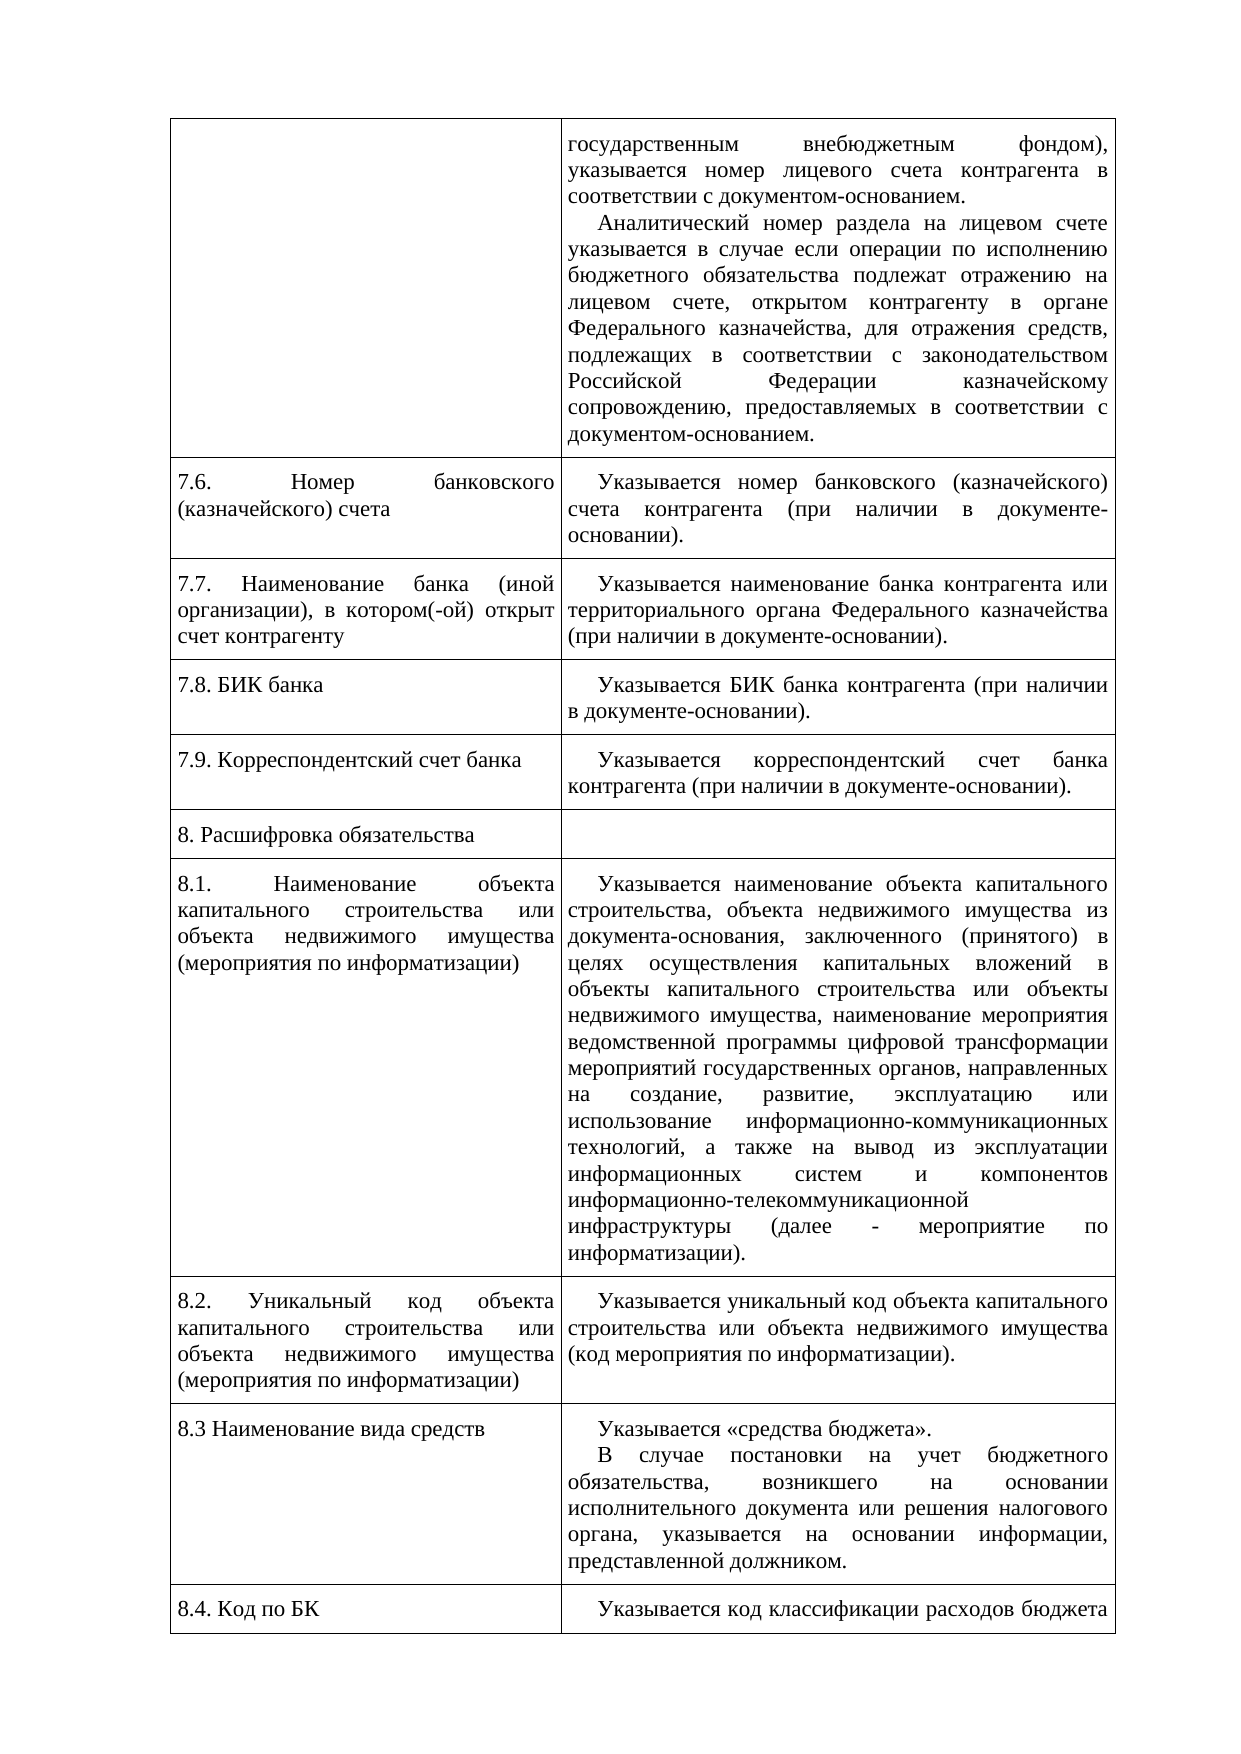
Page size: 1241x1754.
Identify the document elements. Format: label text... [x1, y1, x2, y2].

table_cell Указывается наименование объекта капитального строительства, объекта недвижимого имущества из документа-основания, заключенного (принятого) в целях осуществления капитальных вложений в объекты капитального строительства или объекты недвижимого имущества, наименование мероприятия ведомственной программы цифровой трансформации мероприятий государственных органов, направленных на создание, развитие, эксплуатацию или использование информационно-коммуникационных технологий, а также на вывод из эксплуатации информационных систем и компонентов информационно-телекоммуникационной инфраструктуры (далее - мероприятие по информатизации). [562, 859, 1115, 1276]
table_cell 7.6. Номер банковского (казначейского) счета [171, 458, 561, 558]
table_cell 7.8. БИК банка [171, 660, 561, 734]
table_cell [562, 810, 1115, 858]
table_cell 8.1. Наименование объекта капитального строительства или объекта недвижимого имущества (мероприятия по информатизации) [171, 859, 561, 1276]
table_cell Указывается номер банковского (казначейского) счета контрагента (при наличии в документе-основании). [562, 458, 1115, 558]
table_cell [562, 119, 1115, 457]
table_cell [171, 119, 561, 457]
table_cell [562, 1585, 1115, 1632]
table_cell 8.4. Код по БК [171, 1585, 561, 1632]
table_cell Указывается наименование банка контрагента или территориального органа Федерального казначейства (при наличии в документе-основании). [562, 559, 1115, 659]
table_cell Указывается корреспондентский счет банка контрагента (при наличии в документе-основании). [562, 735, 1115, 809]
table_cell 7.9. Корреспондентский счет банка [171, 735, 561, 809]
table_cell Указывается БИК банка контрагента (при наличии в документе-основании). [562, 660, 1115, 734]
table_cell 8. Расшифровка обязательства [171, 810, 561, 858]
table_cell Указывается уникальный код объекта капитального строительства или объекта недвижимого имущества (код мероприятия по информатизации). [562, 1277, 1115, 1403]
table_cell 8.3 Наименование вида средств [171, 1404, 561, 1584]
table_cell 7.7. Наименование банка (иной организации), в котором(-ой) открыт счет контрагенту [171, 559, 561, 659]
table_cell 8.2. Уникальный код объекта капитального строительства или объекта недвижимого имущества (мероприятия по информатизации) [171, 1277, 561, 1403]
table_cell Указывается «средства бюджета». В случае постановки на учет бюджетного обязательства, возникшего на основании исполнительного документа или решения налогового органа, указывается на основании информации, представленной должником. [562, 1404, 1115, 1584]
